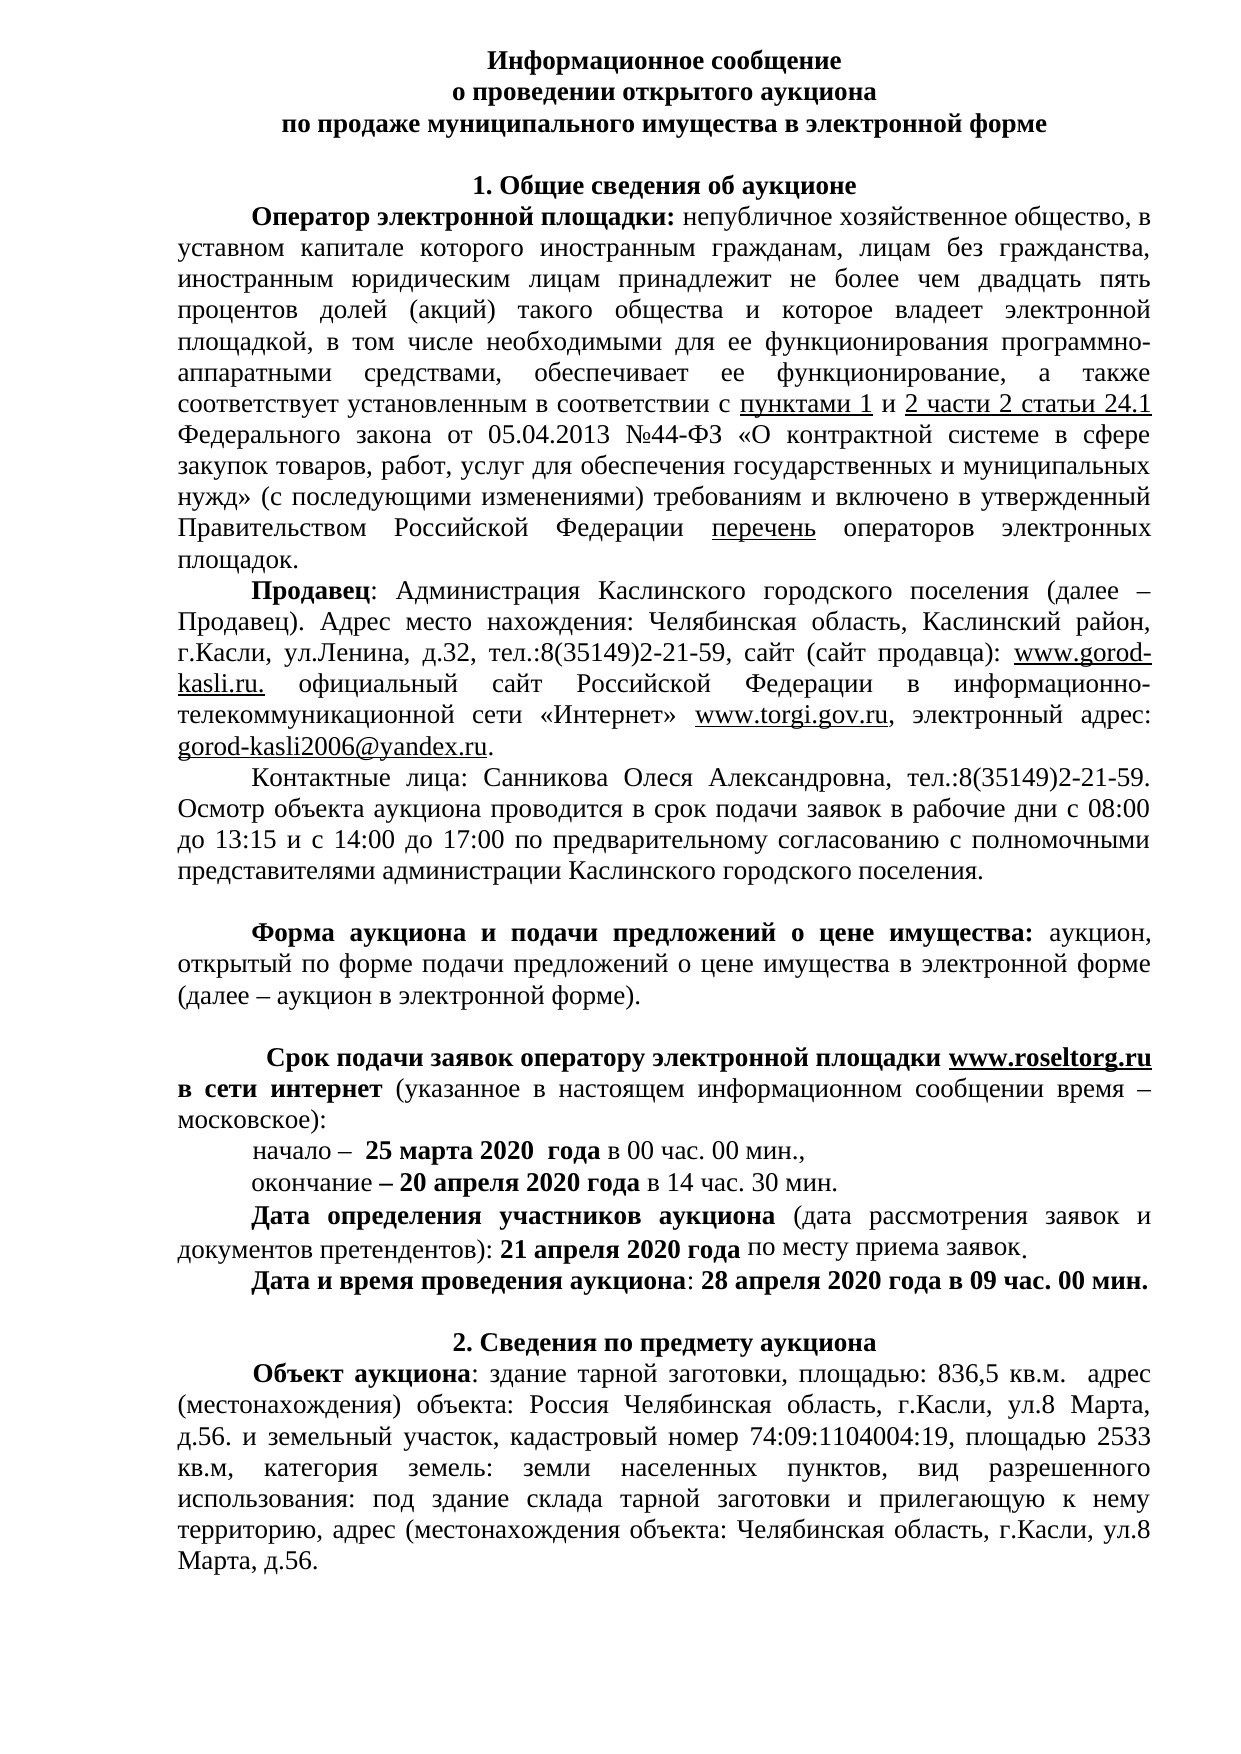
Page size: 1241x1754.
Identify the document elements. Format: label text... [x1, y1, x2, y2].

text Срок подачи заявок оператору электронной площадки www.roseltorg.ru в сети интернет (указанное в настоящем информационном сообщении время – московское): [177, 1041, 1152, 1134]
text Дата и время проведения аукциона: 28 апреля 2020 года в 09 час. 00 мин. [177, 1264, 1152, 1295]
text Продавец: Администрация Каслинского городского поселения (далее – Продавец). Адрес место нахождения: Челябинская область, Каслинский район, г.Касли, ул.Ленина, д.32, тел.:8(35149)2-21-59, сайт (сайт продавца): www.gorod-kasli.ru. официальный сайт Российской Федерации в информационно-телекоммуникационной сети «Интернет» www.torgi.gov.ru, электронный адрес: gorod-kasli2006@yandex.ru. [177, 574, 1152, 761]
text 1. Общие сведения об аукционе [177, 169, 1152, 200]
text 2. Сведения по предмету аукциона [177, 1326, 1152, 1357]
text Оператор электронной площадки: непубличное хозяйственное общество, в уставном капитале которого иностранным гражданам, лицам без гражданства, иностранным юридическим лицам принадлежит не более чем двадцать пять процентов долей (акций) такого общества и которое владеет электронной площадкой, в том числе необходимыми для ее функционирования программно-аппаратными средствами, обеспечивает ее функционирование, а также соответствует установленным в соответствии с пунктами 1 и 2 части 2 статьи 24.1 Федерального закона от 05.04.2013 №44-ФЗ «О контрактной системе в сфере закупок товаров, работ, услуг для обеспечения государственных и муниципальных нужд» (с последующими изменениями) требованиям и включено в утвержденный Правительством Российской Федерации перечень операторов электронных площадок. [177, 200, 1152, 574]
text Контактные лица: Санникова Олеся Александровна, тел.:8(35149)2-21-59. Осмотр объекта аукциона проводится в срок подачи заявок в рабочие дни с 08:00 до 13:15 и с 14:00 до 17:00 по предварительному согласованию с полномочными представителями администрации Каслинского городского поселения. [177, 761, 1152, 885]
text начало – 25 марта 2020 года в 00 час. 00 мин., [177, 1134, 1152, 1166]
text Форма аукциона и подачи предложений о цене имущества: аукцион, открытый по форме подачи предложений о цене имущества в электронной форме (далее – аукцион в электронной форме). [177, 916, 1152, 1010]
text по продаже муниципального имущества в электронной форме [177, 107, 1152, 138]
text Информационное сообщение [177, 44, 1152, 76]
text Объект аукциона: здание тарной заготовки, площадью: 836,5 кв.м. адрес (местонахождения) объекта: Россия Челябинская область, г.Касли, ул.8 Марта, д.56. и земельный участок, кадастровый номер 74:09:1104004:19, площадью 2533 кв.м, категория земель: земли населенных пунктов, вид разрешенного использования: под здание склада тарной заготовки и прилегающую к нему территорию, адрес (местонахождения объекта: Челябинская область, г.Касли, ул.8 Марта, д.56. [177, 1357, 1152, 1575]
text окончание – 20 апреля 2020 года в 14 час. 30 мин. [177, 1166, 1152, 1197]
text о проведении открытого аукциона [177, 76, 1152, 107]
text Дата определения участников аукциона (дата рассмотрения заявок и документов претендентов): 21 апреля 2020 года по месту приема заявок. [177, 1197, 1152, 1264]
